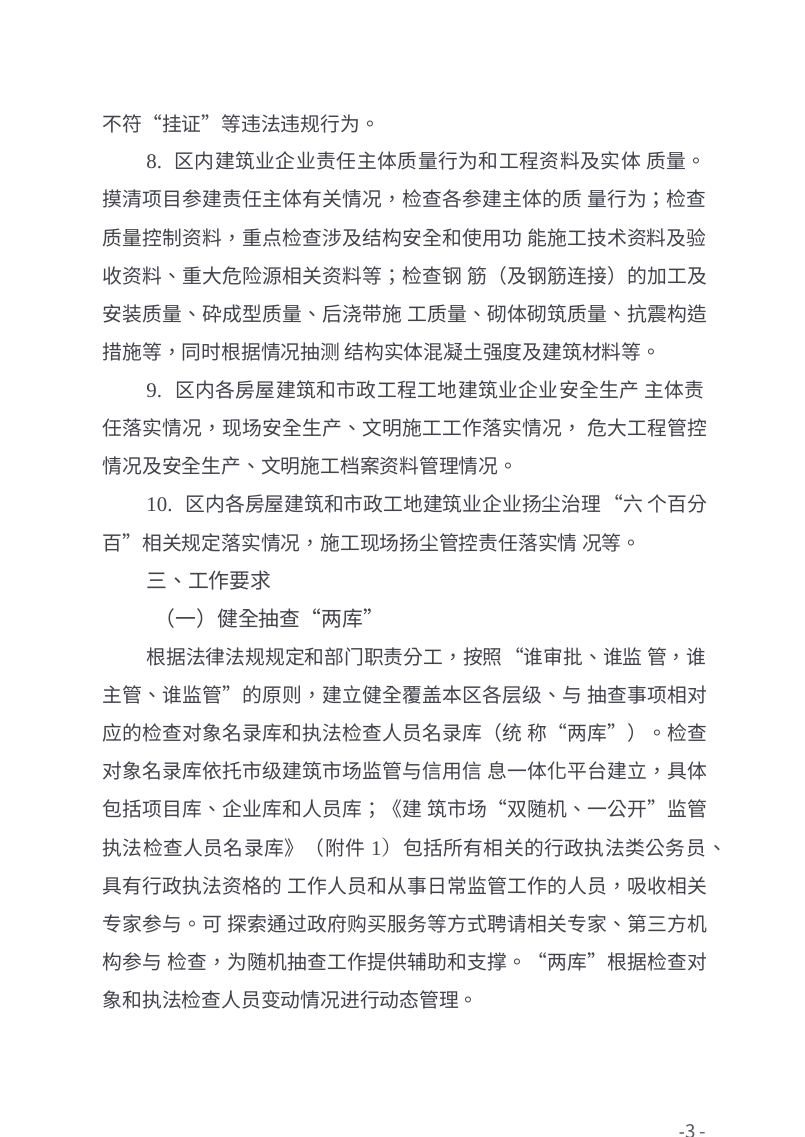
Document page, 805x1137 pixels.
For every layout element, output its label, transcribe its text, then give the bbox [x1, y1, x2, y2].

text （一）健全抽查“两库” [102, 596, 707, 634]
text 三、工作要求 [102, 558, 707, 596]
list 区内各房屋建筑和市政工程工地建筑业企业安全生产 主体责任落实情况，现场安全生产、文明施工工作落实情况， 危大工程管控情况及安全生产、文明施工档案资料管理情况。 [102, 367, 707, 481]
text 根据法律法规规定和部门职责分工，按照“谁审批、谁监 管，谁主管、谁监管”的原则，建立健全覆盖本区各层级、与 抽查事项相对应的检查对象名录库和执法检查人员名录库（统 称“两库”）。检查对象名录库依托市级建筑市场监管与信用信 息一体化平台建立，具体包括项目库、企业库和人员库；《建 筑市场“双随机、一公开”监管执法检查人员名录库》（附件 1）包括所有相关的行政执法类公务员、具有行政执法资格的 工作人员和从事日常监管工作的人员，吸收相关专家参与。可 探索通过政府购买服务等方式聘请相关专家、第三方机构参与 检查，为随机抽查工作提供辅助和支撑。“两库”根据检查对 象和执法检查人员变动情况进行动态管理。 [102, 634, 707, 1015]
list 区内各房屋建筑和市政工地建筑业企业扬尘治理“六 个百分百”相关规定落实情况，施工现场扬尘管控责任落实情 况等。 [102, 481, 707, 558]
list 区内建筑业企业责任主体质量行为和工程资料及实体 质量。摸清项目参建责任主体有关情况，检查各参建主体的质 量行为；检查质量控制资料，重点检查涉及结构安全和使用功 能施工技术资料及验收资料、重大危险源相关资料等；检查钢 筋（及钢筋连接）的加工及安装质量、砕成型质量、后浇带施 工质量、砌体砌筑质量、抗震构造措施等，同时根据情况抽测 结构实体混凝土强度及建筑材料等。 [102, 138, 707, 367]
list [102, 102, 707, 138]
